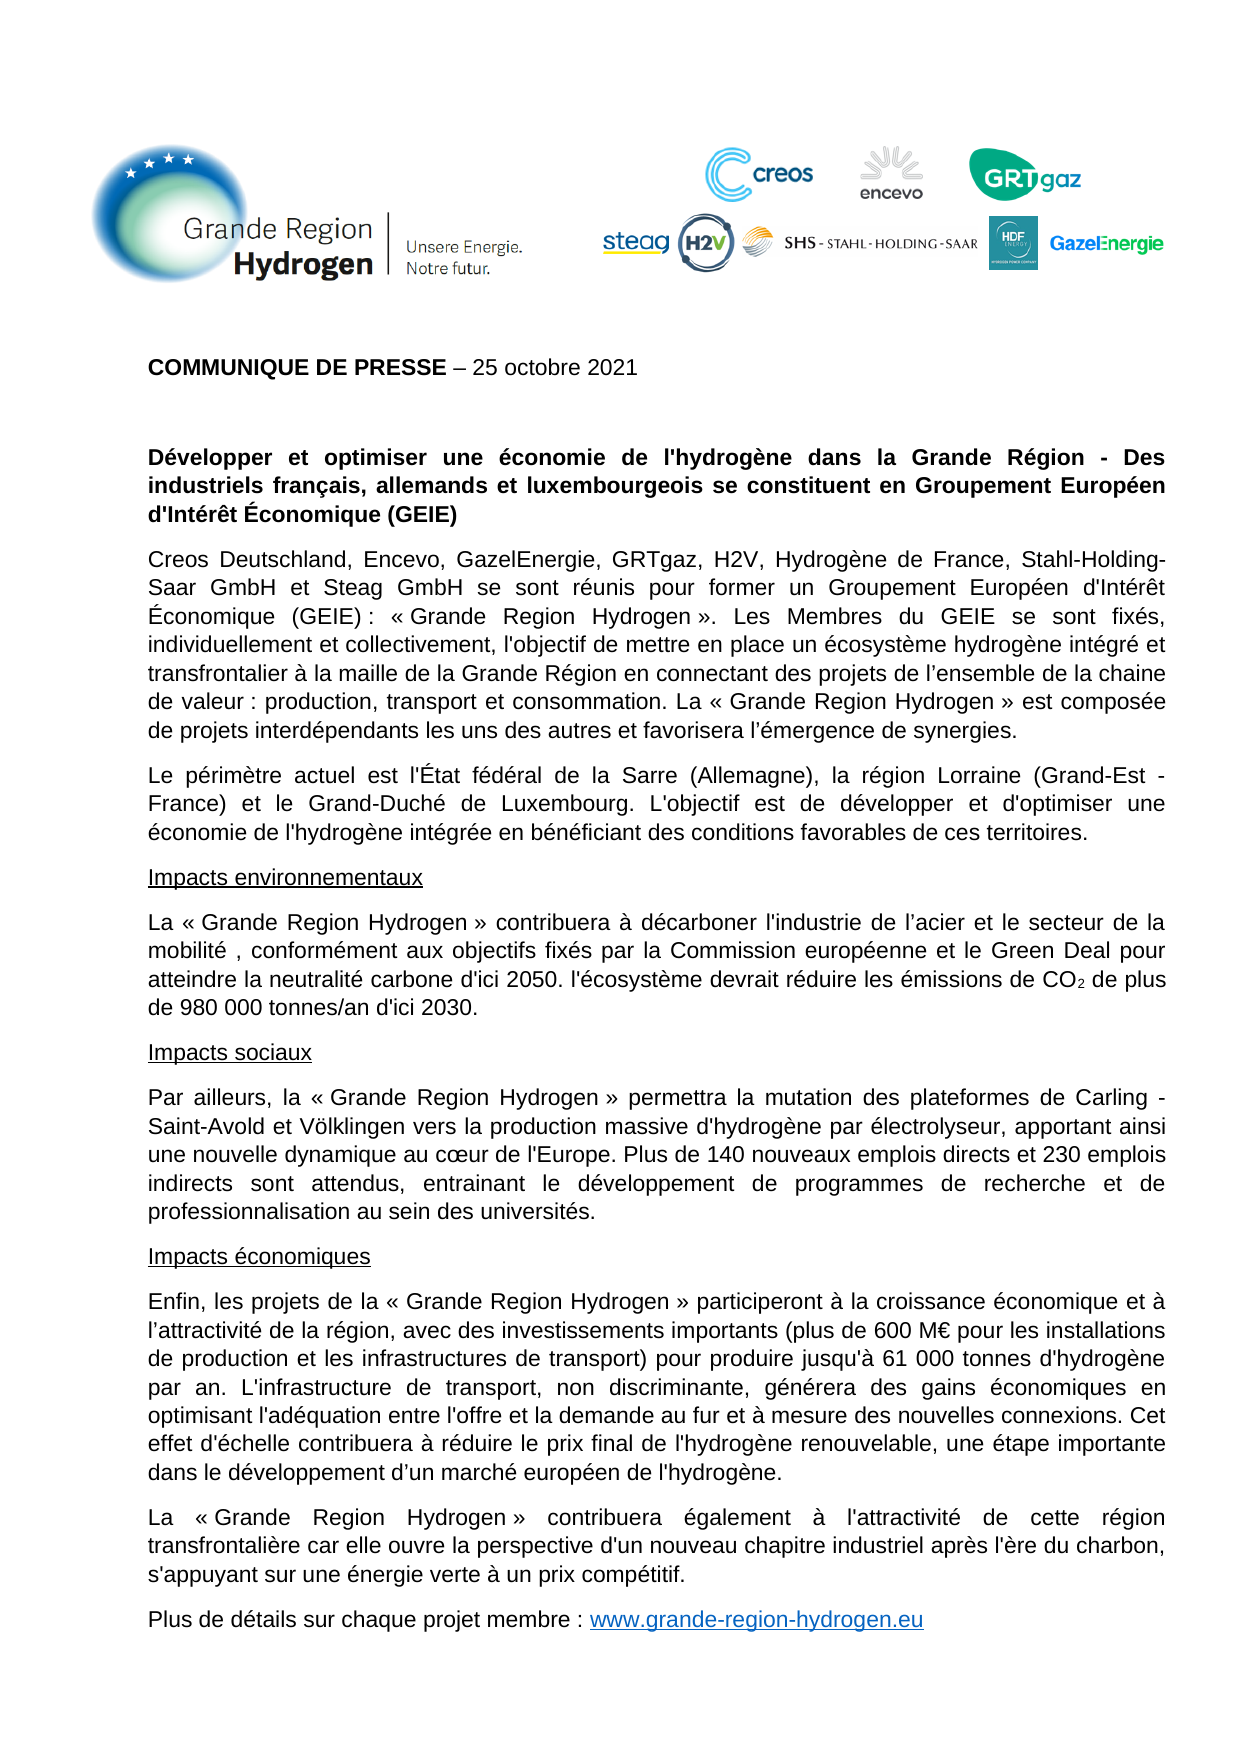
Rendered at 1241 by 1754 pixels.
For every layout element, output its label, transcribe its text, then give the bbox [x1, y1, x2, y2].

table_header [556, 130, 1225, 354]
text Impacts environnementaux [148, 864, 1167, 890]
text Impacts économiques [148, 1243, 1167, 1269]
text Enfin, les projets de la « Grande Region Hydrogen » participeront à la croissance économique et à l’attractivité de la région, avec des investissements importants (plus de 600 M€ pour les installations de production et les infrastructures de transport) pour produire jusqu'à 61 000 tonnes d'hydrogène par an. L'infrastructure de transport, non discriminante, générera des gains économiques en optimisant l'adéquation entre l'offre et la demande au fur et à mesure des nouvelles connexions. Cet effet d'échelle contribuera à réduire le prix final de l'hydrogène renouvelable, une étape importante dans le développement d’un marché européen de l'hydrogène. [148, 1288, 1167, 1485]
text Le périmètre actuel est l'État fédéral de la Sarre (Allemagne), la région Lorraine (Grand-Est - France) et le Grand-Duché de Luxembourg. L'objectif est de développer et d'optimiser une économie de l'hydrogène intégrée en bénéficiant des conditions favorables de ces territoires. [148, 762, 1167, 845]
text Plus de détails sur chaque projet membre : www.grande-region-hydrogen.eu [148, 1606, 1167, 1632]
table_header [59, 130, 556, 354]
text COMMUNIQUE DE PRESSE – 25 octobre 2021 [148, 354, 1167, 380]
picture [59, 129, 531, 298]
text Développer et optimiser une économie de l'hydrogène dans la Grande Région - Des industriels français, allemands et luxembourgeois se constituent en Groupement Européen d'Intérêt Économique (GEIE) [148, 444, 1167, 527]
text La « Grande Region Hydrogen » contribuera à décarboner l'industrie de l’acier et le secteur de la mobilité , conformément aux objectifs fixés par la Commission européenne et le Green Deal pour atteindre la neutralité carbone d'ici 2050. l'écosystème devrait réduire les émissions de CO2 de plus de 980 000 tonnes/an d'ici 2030. [148, 909, 1167, 1020]
picture [589, 129, 1184, 281]
text Par ailleurs, la « Grande Region Hydrogen » permettra la mutation des plateformes de Carling - Saint-Avold et Völklingen vers la production massive d'hydrogène par électrolyseur, apportant ainsi une nouvelle dynamique au cœur de l'Europe. Plus de 140 nouveaux emplois directs et 230 emplois indirects sont attendus, entrainant le développement de programmes de recherche et de professionnalisation au sein des universités. [148, 1084, 1167, 1224]
text Impacts sociaux [148, 1039, 1167, 1066]
text Creos Deutschland, Encevo, GazelEnergie, GRTgaz, H2V, Hydrogène de France, Stahl-Holding-Saar GmbH et Steag GmbH se sont réunis pour former un Groupement Européen d'Intérêt Économique (GEIE) : « Grande Region Hydrogen ». Les Membres du GEIE se sont fixés, individuellement et collectivement, l'objectif de mettre en place un écosystème hydrogène intégré et transfrontalier à la maille de la Grande Région en connectant des projets de l’ensemble de la chaine de valeur : production, transport et consommation. La « Grande Region Hydrogen » est composée de projets interdépendants les uns des autres et favorisera l’émergence de synergies. [148, 546, 1167, 743]
text La « Grande Region Hydrogen » contribuera également à l'attractivité de cette région transfrontalière car elle ouvre la perspective d'un nouveau chapitre industriel après l'ère du charbon, s'appuyant sur une énergie verte à un prix compétitif. [148, 1504, 1167, 1587]
